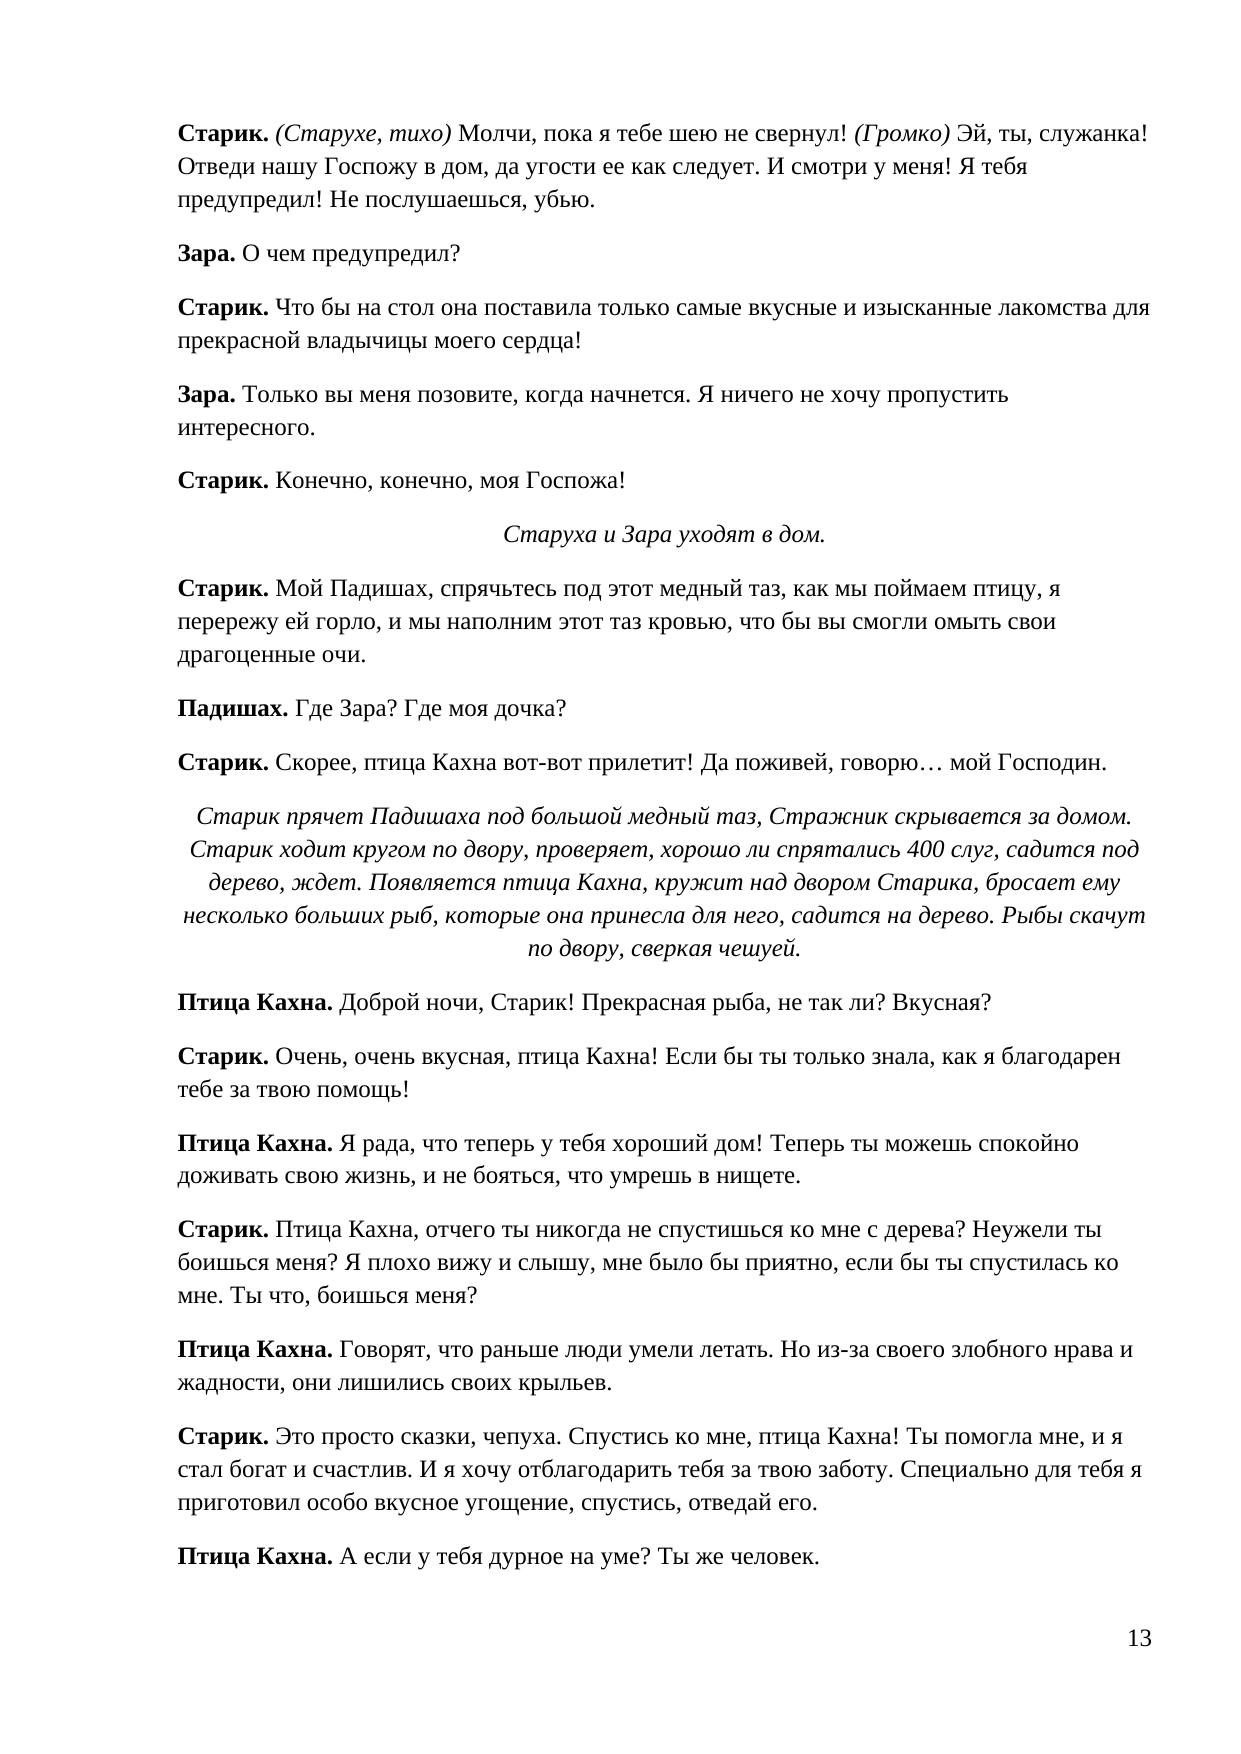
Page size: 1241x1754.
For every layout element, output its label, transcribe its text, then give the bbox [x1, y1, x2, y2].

text Птица Кахна. Я рада, что теперь у тебя хороший дом! Теперь ты можешь спокойно доживать свою жизнь, и не бояться, что умрешь в нищете. [177, 1128, 1152, 1189]
text Птица Кахна. Доброй ночи, Старик! Прекрасная рыба, не так ли? Вкусная? [177, 987, 1152, 1016]
text Зара. О чем предупредил? [177, 238, 1152, 267]
text Старуха и Зара уходят в дом. [177, 519, 1152, 548]
text Старик. Птица Кахна, отчего ты никогда не спустишься ко мне с дерева? Неужели ты боишься меня? Я плохо вижу и слышу, мне было бы приятно, если бы ты спустилась ко мне. Ты что, боишься меня? [177, 1214, 1152, 1309]
text Старик. Мой Падишах, спрячьтесь под этот медный таз, как мы поймаем птицу, я перережу ей горло, и мы наполним этот таз кровью, что бы вы смогли омыть свои драгоценные очи. [177, 573, 1152, 668]
text Старик. Это просто сказки, чепуха. Спустись ко мне, птица Кахна! Ты помогла мне, и я стал богат и счастлив. И я хочу отблагодарить тебя за твою заботу. Специально для тебя я приготовил особо вкусное угощение, спустись, отведай его. [177, 1421, 1152, 1516]
text Старик. Конечно, конечно, моя Госпожа! [177, 466, 1152, 494]
text Старик. Что бы на стол она поставила только самые вкусные и изысканные лакомства для прекрасной владычицы моего сердца! [177, 292, 1152, 354]
text Зара. Только вы меня позовите, когда начнется. Я ничего не хочу пропустить интересного. [177, 379, 1152, 441]
text Старик. Скорее, птица Кахна вот-вот прилетит! Да поживей, говорю… мой Господин. [177, 747, 1152, 776]
text Падишах. Где Зара? Где моя дочка? [177, 693, 1152, 722]
text Старик. Очень, очень вкусная, птица Кахна! Если бы ты только знала, как я благодарен тебе за твою помощь! [177, 1041, 1152, 1102]
text Старик. (Старухе, тихо) Молчи, пока я тебе шею не свернул! (Громко) Эй, ты, служанка! Отведи нашу Госпожу в дом, да угости ее как следует. И смотри у меня! Я тебя предупредил! Не послушаешься, убью. [177, 118, 1152, 213]
text Птица Кахна. А если у тебя дурное на уме? Ты же человек. [177, 1541, 1152, 1570]
text Старик прячет Падишаха под большой медный таз, Стражник скрывается за домом. Старик ходит кругом по двору, проверяет, хорошо ли спрятались 400 слуг, садится под дерево, ждет. Появляется птица Кахна, кружит над двором Старика, бросает ему несколько больших рыб, которые она принесла для него, садится на дерево. Рыбы скачут по двору, сверкая чешуей. [177, 801, 1152, 962]
text Птица Кахна. Говорят, что раньше люди умели летать. Но из-за своего злобного нрава и жадности, они лишились своих крыльев. [177, 1334, 1152, 1396]
